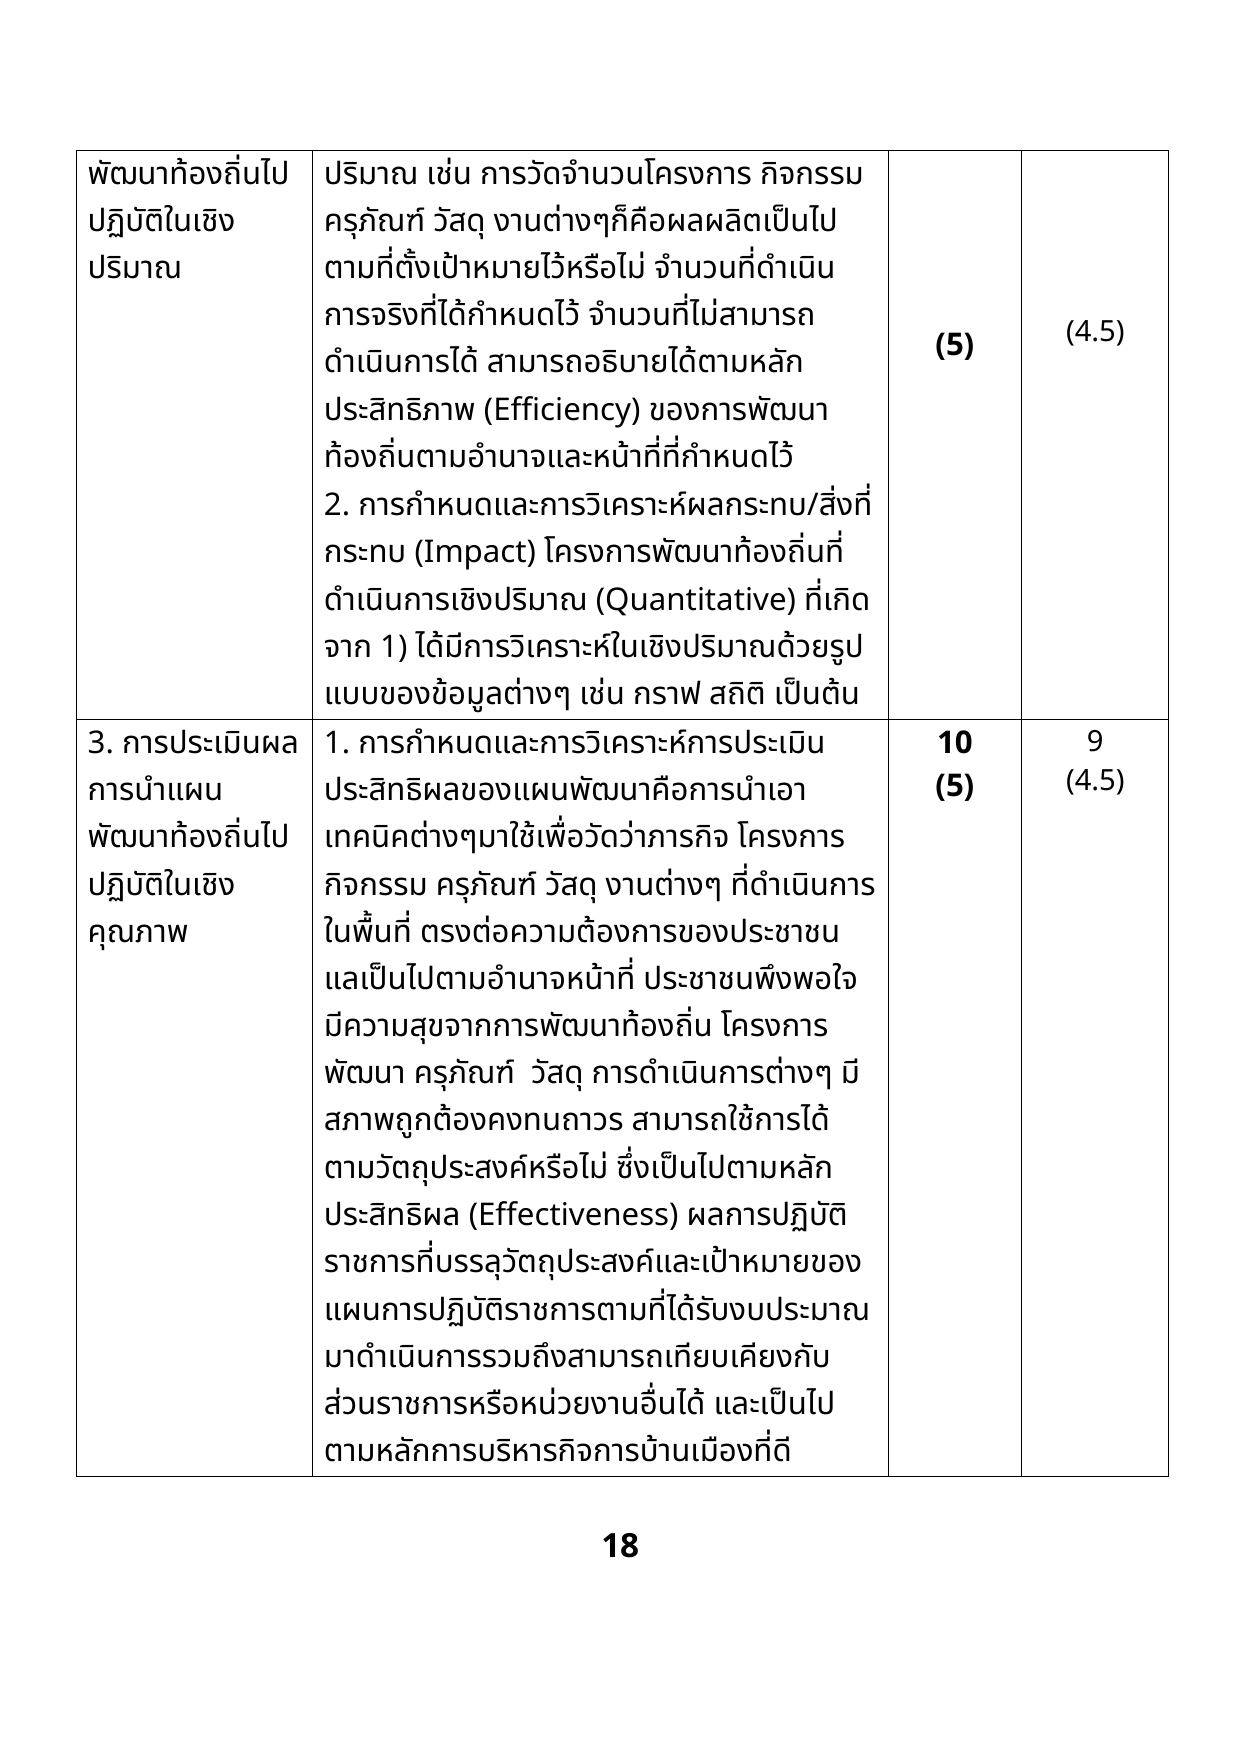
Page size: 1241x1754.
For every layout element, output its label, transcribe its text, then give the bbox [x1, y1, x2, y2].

table_cell 10 (5) (5) [889, 151, 1021, 719]
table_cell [77, 151, 312, 719]
table_cell 10 (5) [889, 720, 1021, 1476]
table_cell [313, 151, 888, 719]
table_cell 1. การกำหนดและการวิเคราะห์การประเมินประสิทธิผลของแผนพัฒนาคือการนำเอาเทคนิคต่างๆมาใช้เพื่อวัดว่าภารกิจ โครงการ กิจกรรม ครุภัณฑ์ วัสดุ งานต่างๆ ที่ดำเนินการในพื้นที่ ตรงต่อความต้องการของประชาชน แลเป็นไปตามอำนาจหน้าที่ ประชาชนพึงพอใจ มีความสุขจากการพัฒนาท้องถิ่น โครงการพัฒนา ครุภัณฑ์ วัสดุ การดำเนินการต่างๆ มีสภาพถูกต้องคงทนถาวร สามารถใช้การได้ตามวัตถุประสงค์หรือไม่ ซึ่งเป็นไปตามหลักประสิทธิผล (Effectiveness) ผลการปฏิบัติราชการที่บรรลุวัตถุประสงค์และเป้าหมายของแผนการปฏิบัติราชการตามที่ได้รับงบประมาณมาดำเนินการรวมถึงสามารถเทียบเคียงกับส่วนราชการหรือหน่วยงานอื่นได้ และเป็นไปตามหลักการบริหารกิจการบ้านเมืองที่ดี [313, 720, 888, 1476]
table_cell 3. การประเมินผลการนำแผนพัฒนาท้องถิ่นไปปฏิบัติในเชิงคุณภาพ [77, 720, 312, 1476]
table_cell 9 (4.5) (4.5) [1022, 151, 1168, 719]
table_cell 9 (4.5) [1022, 720, 1168, 1476]
text 18 [150, 1522, 1090, 1567]
